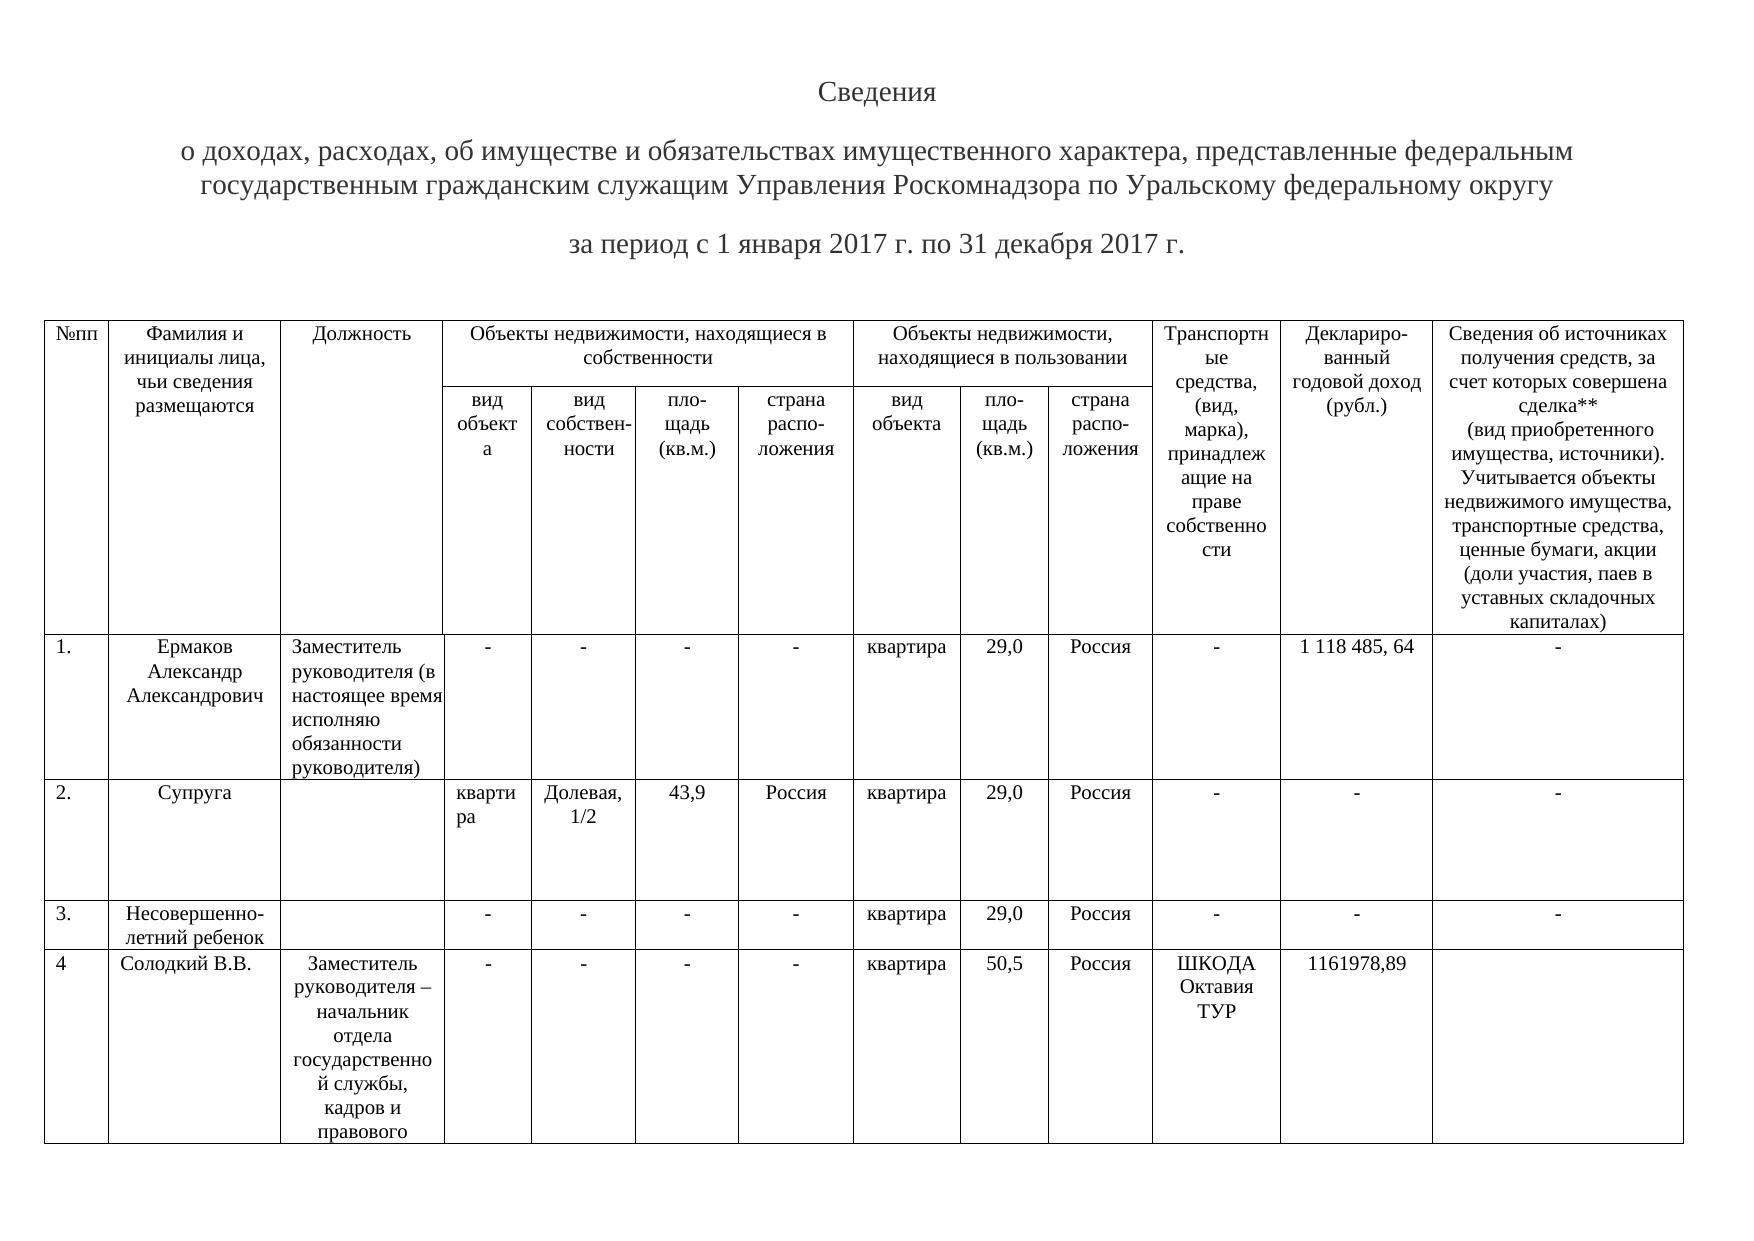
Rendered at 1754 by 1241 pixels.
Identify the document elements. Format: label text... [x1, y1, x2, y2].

table_cell - [1433, 780, 1683, 900]
table_cell - [532, 635, 635, 779]
table_cell - [636, 901, 738, 949]
table_cell квартира [854, 780, 960, 900]
table_cell - [445, 901, 531, 949]
table_cell - [1153, 635, 1280, 779]
table_cell 1. [45, 635, 108, 779]
table_cell пло-щадь (кв.м.) [636, 387, 738, 633]
table_header №пп [45, 321, 108, 633]
table_cell вид объекта [443, 387, 531, 633]
table_cell 29,0 [961, 901, 1048, 949]
text о доходах, расходах, об имуществе и обязательствах имущественного характера, представленные федеральным государственным гражданским служащим Управления Роскомнадзора по Уральскому федеральному округу [118, 133, 1636, 200]
table_cell - [532, 901, 635, 949]
table_cell вид собствен-ности [532, 387, 635, 633]
table_cell ШКОДА Октавия ТУР [1153, 950, 1280, 1143]
table_header Транспортные средства, (вид, марка), принадлежащие на праве собственности [1153, 321, 1280, 633]
table_cell - [739, 950, 853, 1143]
table_cell 1 118 485, 64 [1281, 635, 1432, 779]
table_cell - [636, 635, 738, 779]
table_cell Солодкий В.В. [109, 950, 280, 1143]
table_cell страна распо-ложения [1049, 387, 1152, 633]
table_cell Долевая, 1/2 [532, 780, 635, 900]
table_cell - [1153, 901, 1280, 949]
table_cell Россия [1049, 901, 1152, 949]
table_cell - [1433, 901, 1683, 949]
table_header Деклариро-ванный годовой доход (рубл.) [1281, 321, 1432, 633]
table_header Фамилия и инициалы лица, чьи сведения размещаются [109, 321, 280, 633]
table_cell Россия [739, 780, 853, 900]
table_cell квартира [854, 901, 960, 949]
table_cell квартира [445, 780, 531, 900]
table_cell 1161978,89 [1281, 950, 1432, 1143]
table_cell Россия [1049, 635, 1152, 779]
table_cell 4 [45, 950, 108, 1143]
table_cell - [739, 635, 853, 779]
table_header Объекты недвижимости, находящиеся в собственности [443, 321, 853, 386]
table_cell 2. [45, 780, 108, 900]
table_cell Заместитель руководителя (в настоящее время исполняю обязанности руководителя) [281, 635, 444, 779]
table_cell 29,0 [961, 635, 1048, 779]
table_cell Россия [1049, 780, 1152, 900]
table_cell - [1281, 901, 1432, 949]
table_cell - [636, 950, 738, 1143]
text Сведения [118, 74, 1636, 107]
table_cell - [1153, 780, 1280, 900]
table_cell [281, 780, 444, 900]
table_cell страна распо-ложения [739, 387, 853, 633]
table_cell 50,5 [961, 950, 1048, 1143]
table_cell 3. [45, 901, 108, 949]
table_cell пло-щадь (кв.м.) [961, 387, 1048, 633]
table_cell квартира [854, 950, 960, 1143]
table_cell [281, 901, 444, 949]
table_cell Несовершенно-летний ребенок [109, 901, 280, 949]
table_cell - [739, 901, 853, 949]
table_cell - [1433, 635, 1683, 779]
table_cell - [1281, 780, 1432, 900]
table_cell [281, 950, 444, 1143]
table_cell 43,9 [636, 780, 738, 900]
table_header Должность [281, 321, 442, 633]
table_cell - [445, 635, 531, 779]
table_cell квартира [854, 635, 960, 779]
table_cell вид объекта [854, 387, 960, 633]
table_cell Супруга [109, 780, 280, 900]
table_cell - [532, 950, 635, 1143]
table_cell [1433, 950, 1683, 1143]
table_header Объекты недвижимости, находящиеся в пользовании [854, 321, 1152, 386]
table_header Сведения об источниках получения средств, за счет которых совершена сделка** (вид приобретенного имущества, источники). Учитывается объекты недвижимого имущества, транспортные средства, ценные бумаги, акции (доли участия, паев в уставных складочных капиталах) [1433, 321, 1683, 633]
table_cell Россия [1049, 950, 1152, 1143]
text за период с 1 января 2017 г. по 31 декабря 2017 г. [118, 227, 1636, 260]
table_cell - [445, 950, 531, 1143]
table_cell Ермаков Александр Александрович [109, 635, 280, 779]
table_cell 29,0 [961, 780, 1048, 900]
